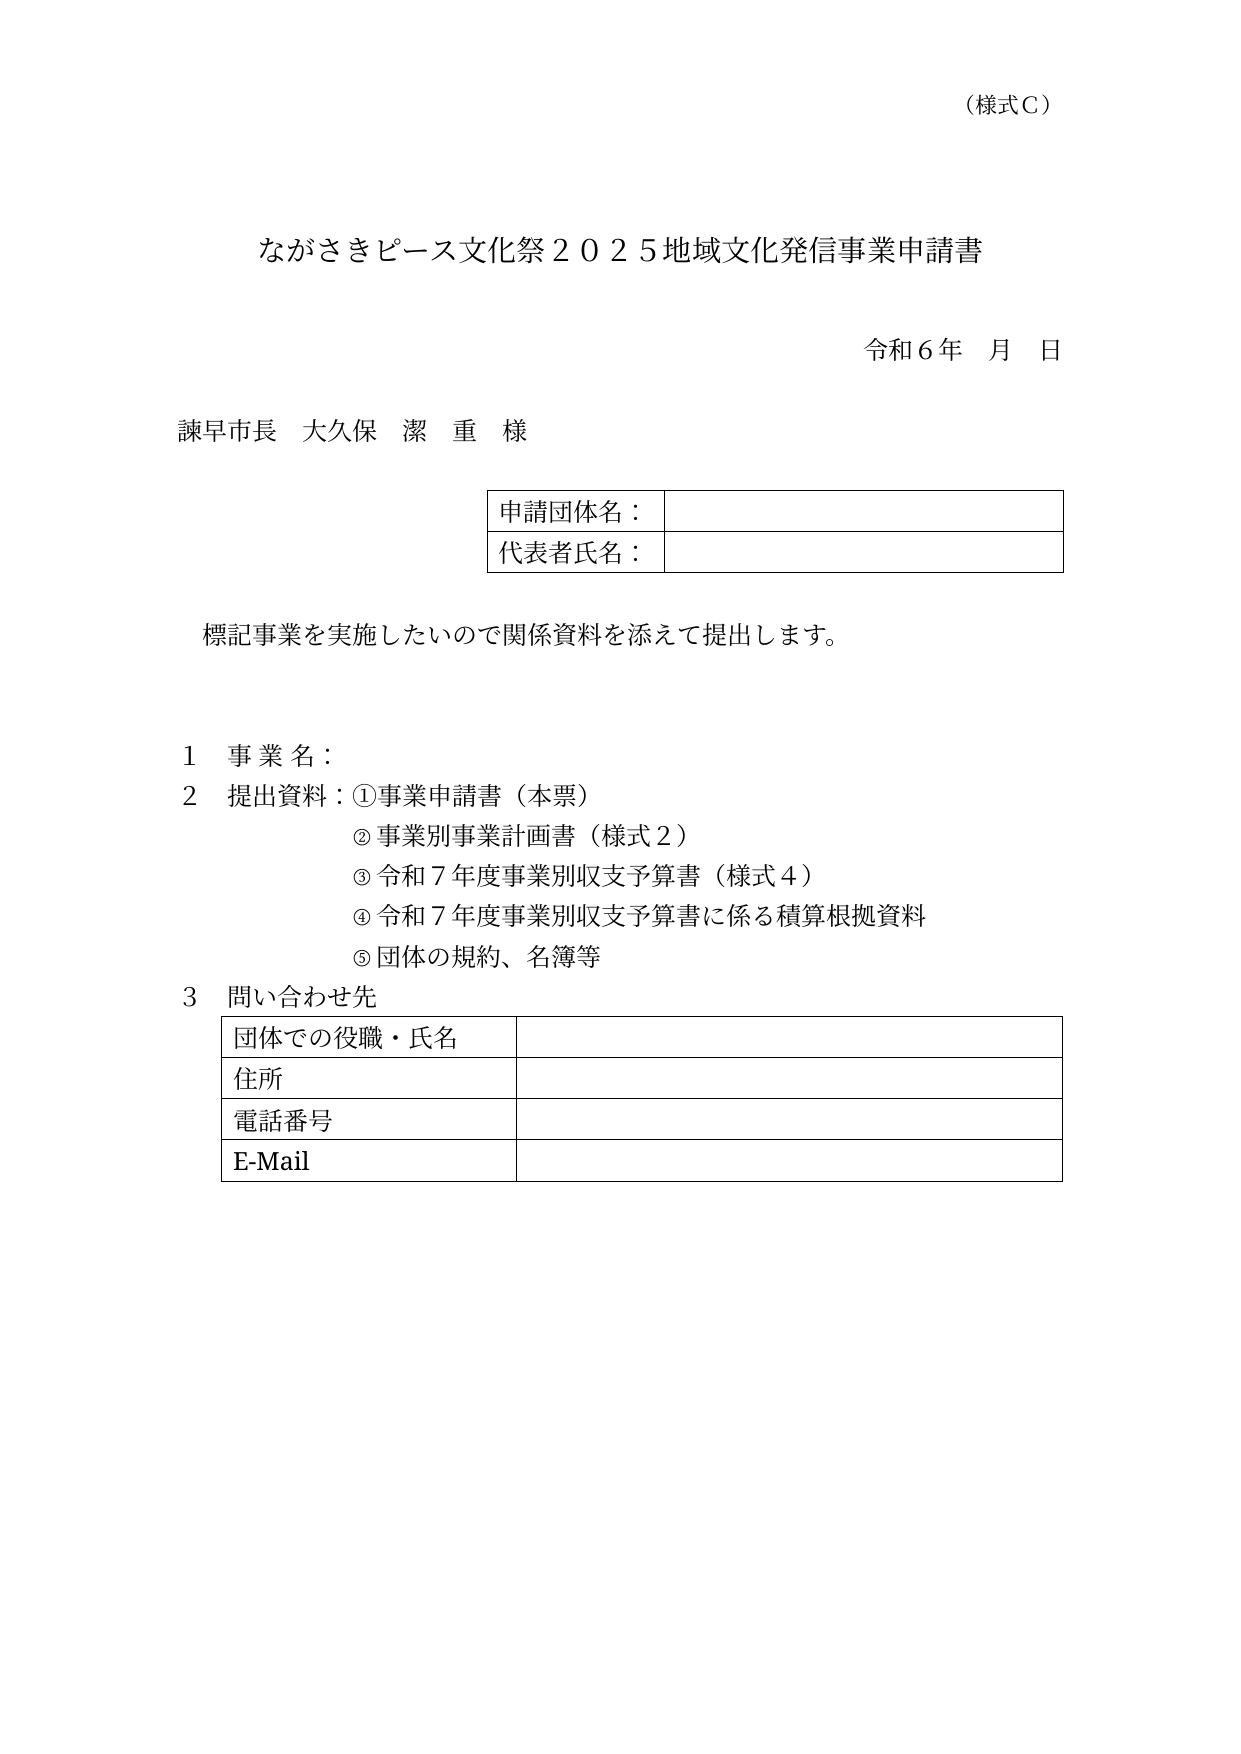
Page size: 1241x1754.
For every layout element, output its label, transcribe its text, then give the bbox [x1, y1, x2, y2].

text ２ 提出資料：①事業申請書（本票） [177, 774, 1063, 814]
table_cell [517, 1099, 1062, 1139]
text ③令和７年度事業別収支予算書（様式４） [177, 855, 1063, 895]
table_header 団体での役職・氏名 [222, 1017, 516, 1057]
table_cell [665, 532, 1063, 572]
text ②事業別事業計画書（様式２） [177, 814, 1063, 855]
text ながさきピース文化祭２０２５地域文化発信事業申請書 [177, 208, 1063, 289]
table_cell 住所 [222, 1058, 516, 1098]
text ④令和７年度事業別収支予算書に係る積算根拠資料 [177, 895, 1063, 935]
table_cell 電話番号 [222, 1099, 516, 1139]
text 標記事業を実施したいので関係資料を添えて提出します。 [177, 613, 1063, 654]
table_cell E-Mail [222, 1140, 516, 1181]
table_header 申請団体名： [488, 491, 664, 531]
table_header [665, 491, 1063, 531]
table_cell [517, 1058, 1062, 1098]
table_cell 代表者氏名： [488, 532, 664, 572]
text ３ 問い合わせ先 [177, 975, 1063, 1016]
table_header [517, 1017, 1062, 1057]
text １ 事 業 名： [177, 734, 1063, 774]
text 諫早市長 大久保 潔 重 様 [177, 409, 1063, 449]
table_cell [517, 1140, 1062, 1181]
text ⑤団体の規約、名簿等 [177, 935, 1063, 975]
text 令和６年 月 日 [177, 329, 1063, 369]
